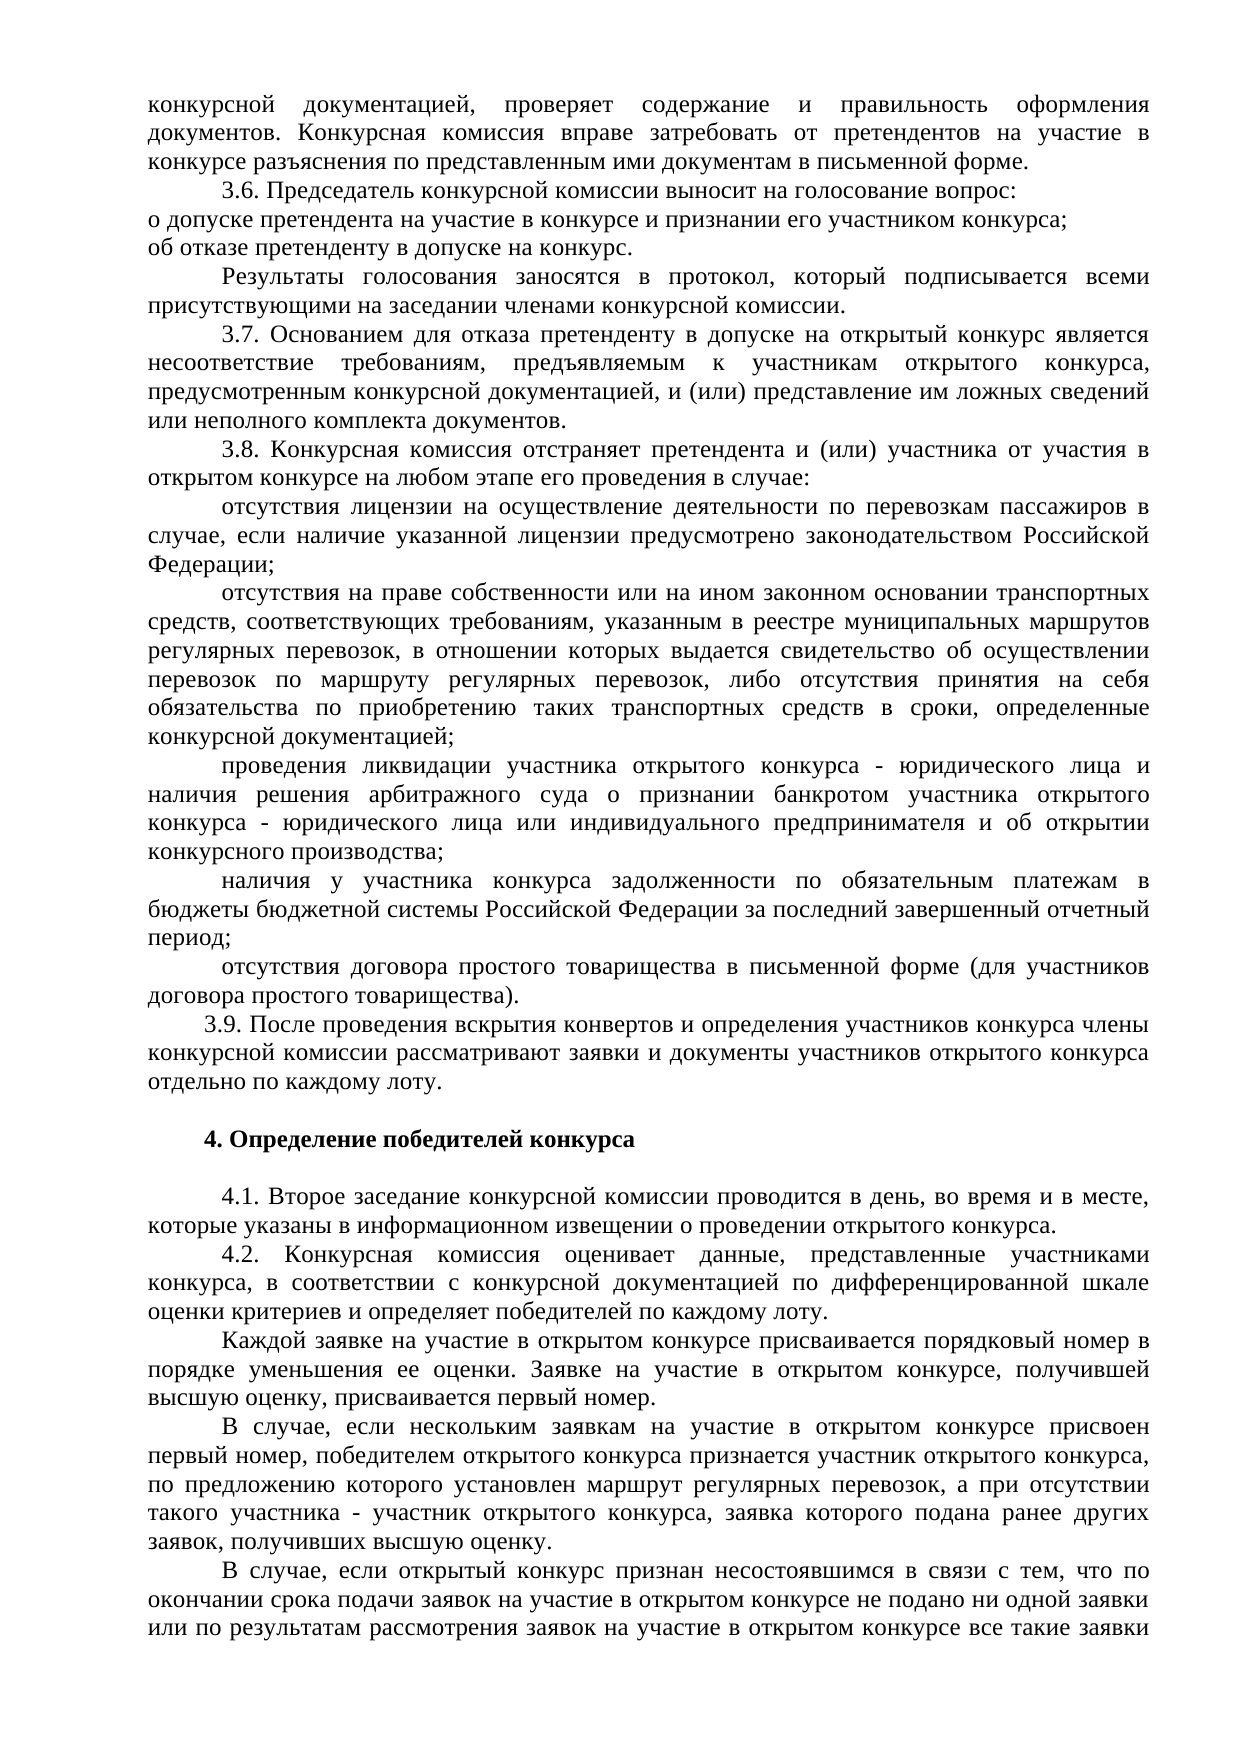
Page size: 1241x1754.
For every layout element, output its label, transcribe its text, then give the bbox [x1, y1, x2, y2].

text о допуске претендента на участие в конкурсе и признании его участником конкурса; [148, 204, 1152, 232]
text проведения ликвидации участника открытого конкурса - юридического лица и наличия решения арбитражного суда о признании банкротом участника открытого конкурса - юридического лица или индивидуального предпринимателя и об открытии конкурсного производства; [148, 750, 1152, 865]
text 3.6. Председатель конкурсной комиссии выносит на голосование вопрос: [148, 175, 1152, 204]
text 3.8. Конкурсная комиссия отстраняет претендента и (или) участника от участия в открытом конкурсе на любом этапе его проведения в случае: [148, 434, 1152, 491]
text 4. Определение победителей конкурса [148, 1124, 1152, 1152]
text Результаты голосования заносятся в протокол, который подписывается всеми присутствующими на заседании членами конкурсной комиссии. [148, 261, 1152, 319]
text 3.9. После проведения вскрытия конвертов и определения участников конкурса члены конкурсной комиссии рассматривают заявки и документы участников открытого конкурса отдельно по каждому лоту. [148, 1009, 1152, 1095]
text 4.2. Конкурсная комиссия оценивает данные, представленные участниками конкурса, в соответствии с конкурсной документацией по дифференцированной шкале оценки критериев и определяет победителей по каждому лоту. [148, 1239, 1152, 1325]
text Каждой заявке на участие в открытом конкурсе присваивается порядковый номер в порядке уменьшения ее оценки. Заявке на участие в открытом конкурсе, получившей высшую оценку, присваивается первый номер. [148, 1325, 1152, 1411]
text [148, 1555, 1152, 1641]
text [148, 89, 1152, 175]
text об отказе претенденту в допуске на конкурс. [148, 232, 1152, 261]
text В случае, если нескольким заявкам на участие в открытом конкурсе присвоен первый номер, победителем открытого конкурса признается участник открытого конкурса, по предложению которого установлен маршрут регулярных перевозок, а при отсутствии такого участника - участник открытого конкурса, заявка которого подана ранее других заявок, получивших высшую оценку. [148, 1411, 1152, 1555]
text отсутствия договора простого товарищества в письменной форме (для участников договора простого товарищества). [148, 951, 1152, 1009]
text 4.1. Второе заседание конкурсной комиссии проводится в день, во время и в месте, которые указаны в информационном извещении о проведении открытого конкурса. [148, 1181, 1152, 1239]
text отсутствия лицензии на осуществление деятельности по перевозкам пассажиров в случае, если наличие указанной лицензии предусмотрено законодательством Российской Федерации; [148, 491, 1152, 577]
text отсутствия на праве собственности или на ином законном основании транспортных средств, соответствующих требованиям, указанным в реестре муниципальных маршрутов регулярных перевозок, в отношении которых выдается свидетельство об осуществлении перевозок по маршруту регулярных перевозок, либо отсутствия принятия на себя обязательства по приобретению таких транспортных средств в сроки, определенные конкурсной документацией; [148, 577, 1152, 750]
text 3.7. Основанием для отказа претенденту в допуске на открытый конкурс является несоответствие требованиям, предъявляемым к участникам открытого конкурса, предусмотренным конкурсной документацией, и (или) представление им ложных сведений или неполного комплекта документов. [148, 319, 1152, 434]
text наличия у участника конкурса задолженности по обязательным платежам в бюджеты бюджетной системы Российской Федерации за последний завершенный отчетный период; [148, 865, 1152, 951]
